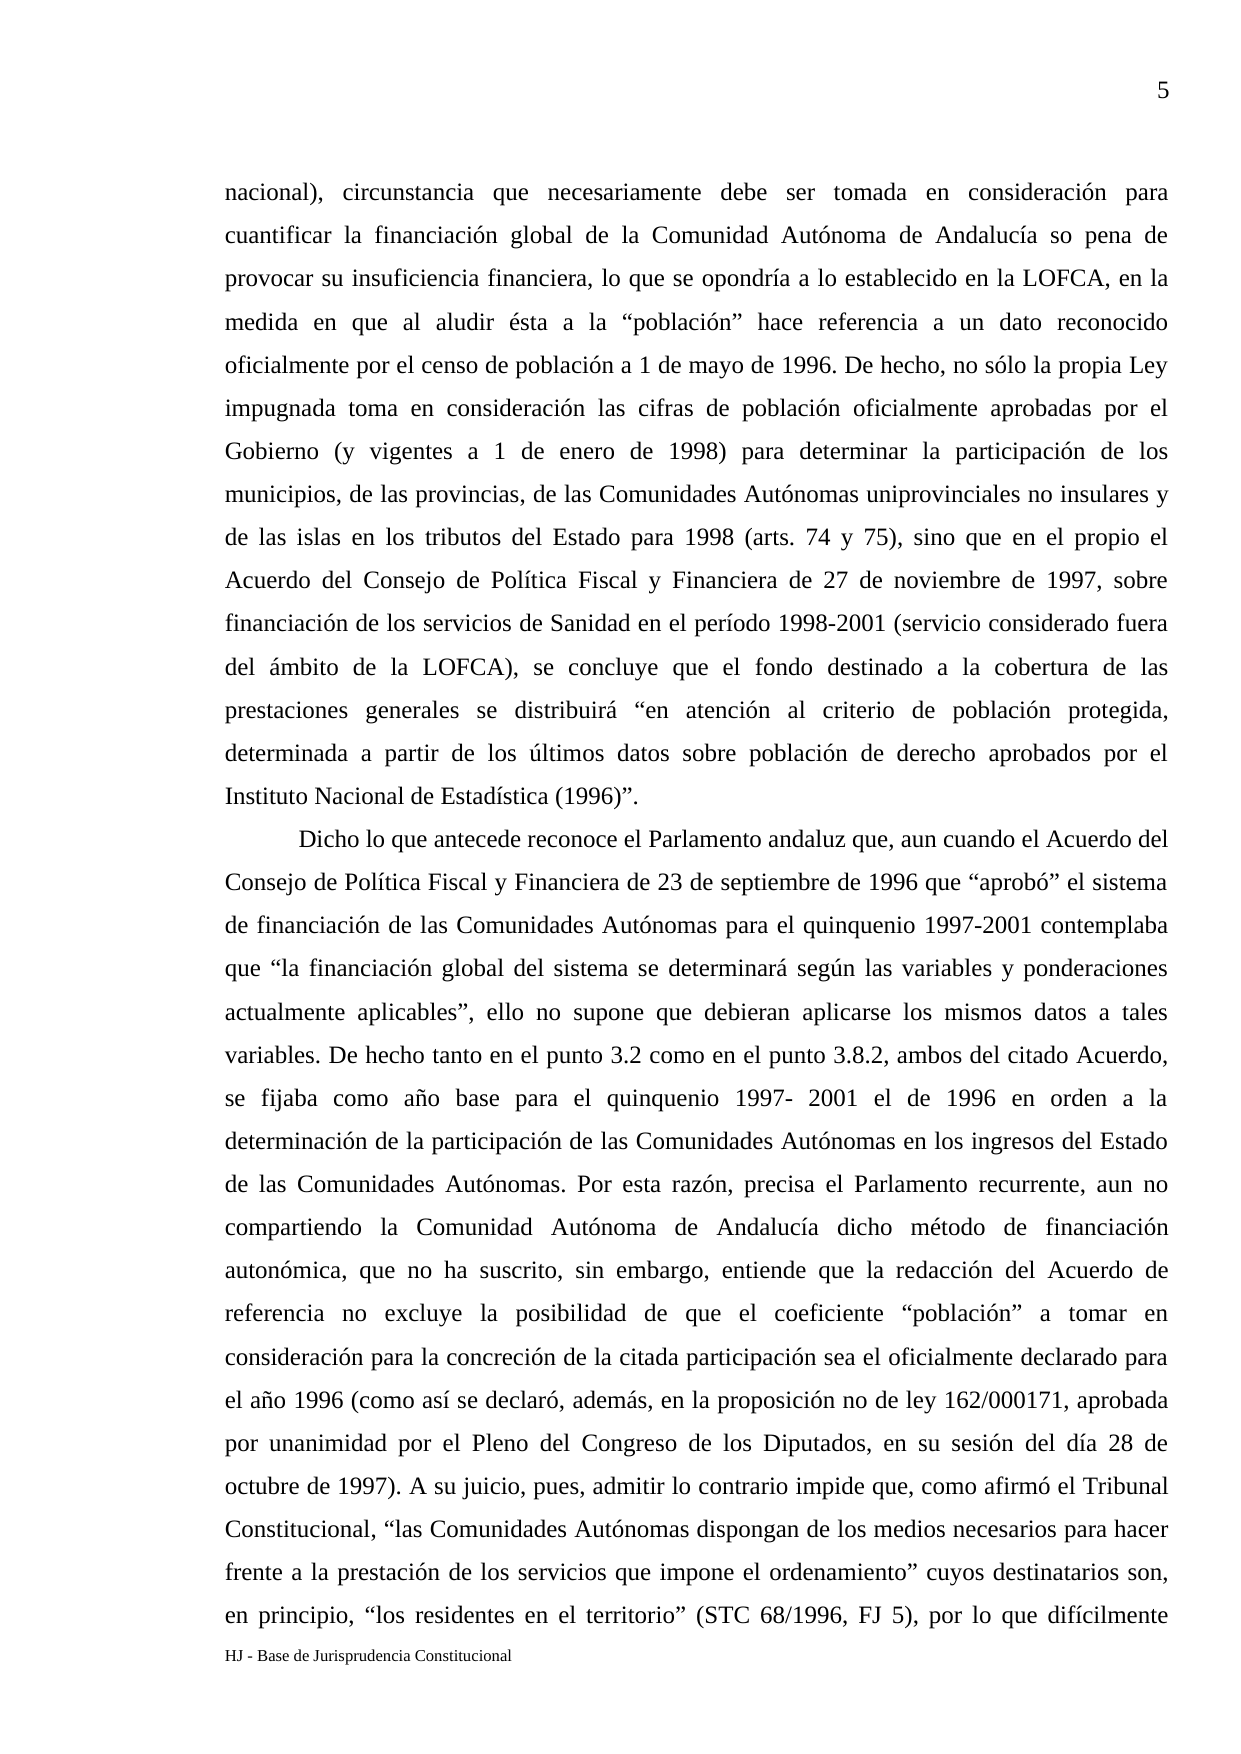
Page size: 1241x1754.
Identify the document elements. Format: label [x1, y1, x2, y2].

text [224, 177, 1169, 810]
text [224, 824, 1169, 1629]
